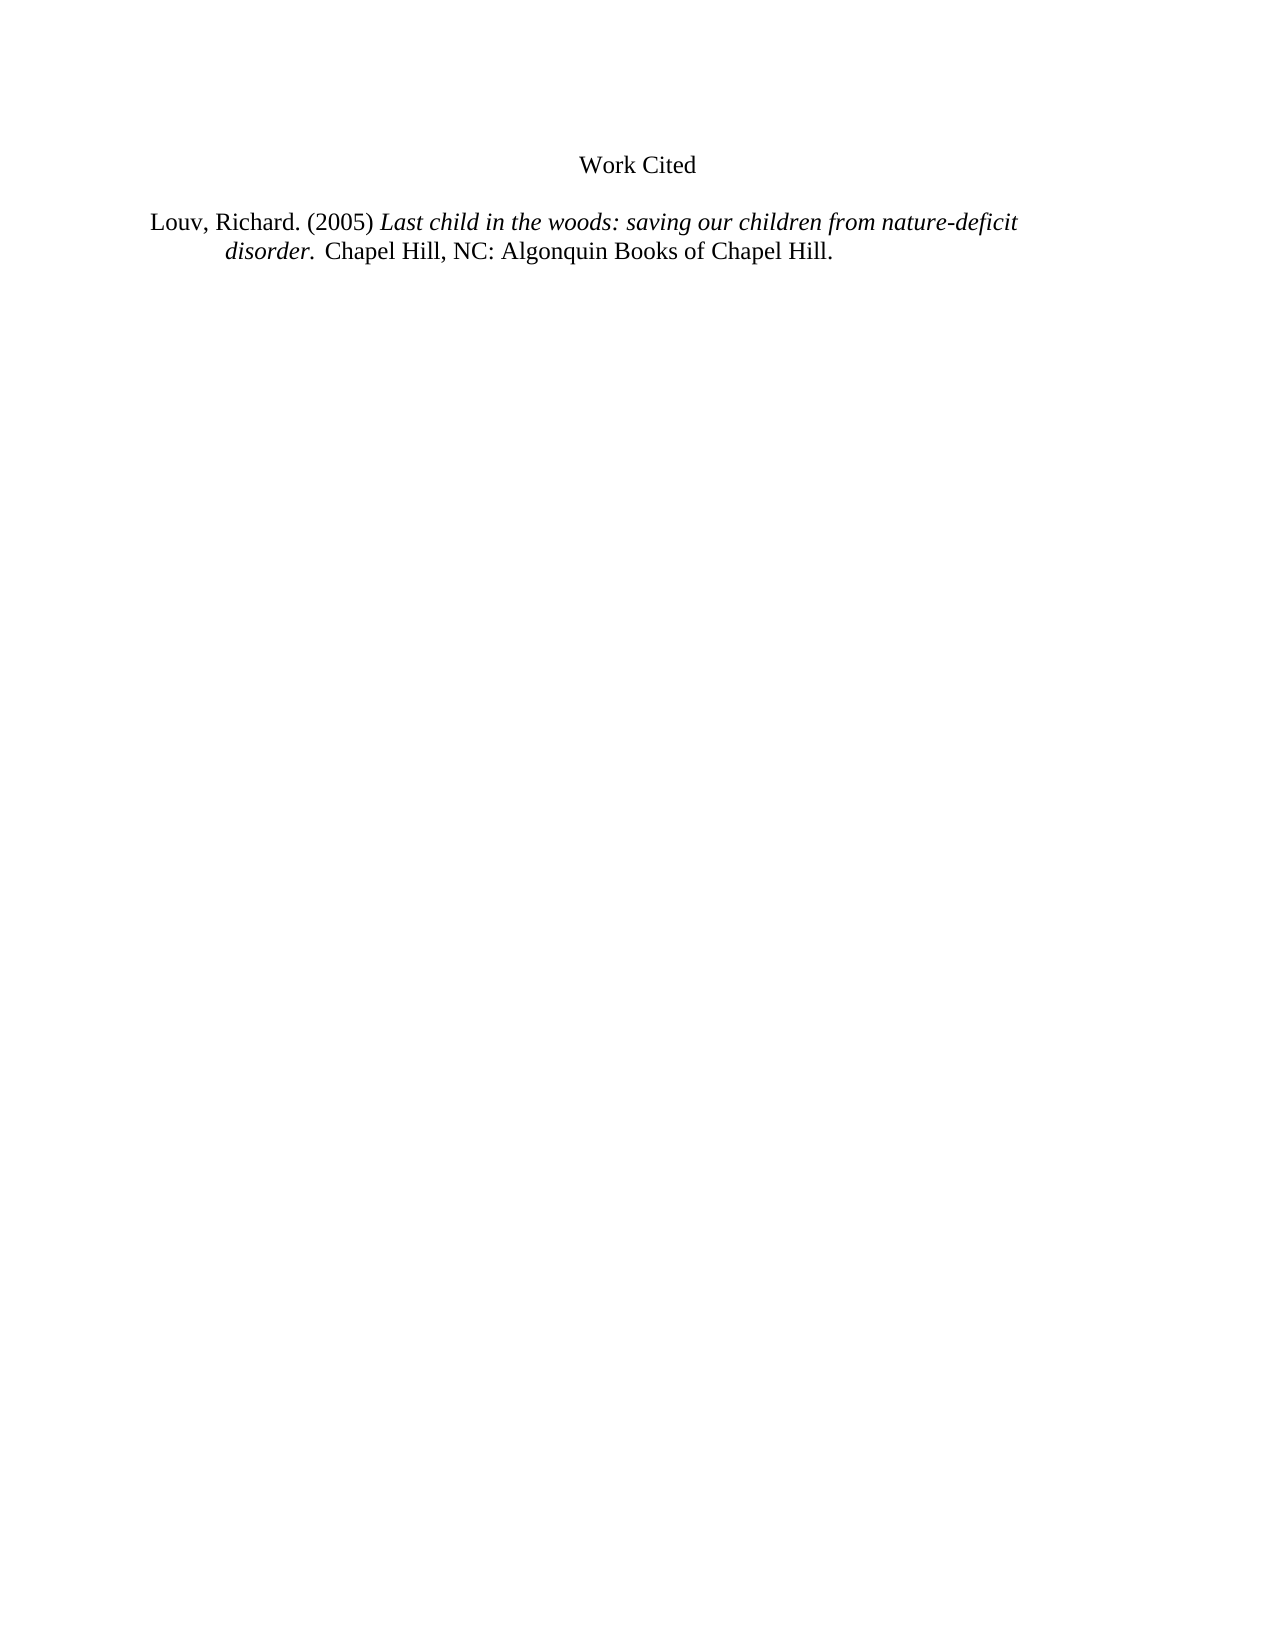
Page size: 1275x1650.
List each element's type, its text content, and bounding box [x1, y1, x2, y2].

text Work Cited [150, 150, 1125, 179]
text Louv, Richard. (2005) Last child in the woods: saving our children from nature-deficit disorder. Chapel Hill, NC: Algonquin Books of Chapel Hill. [150, 207, 1125, 265]
